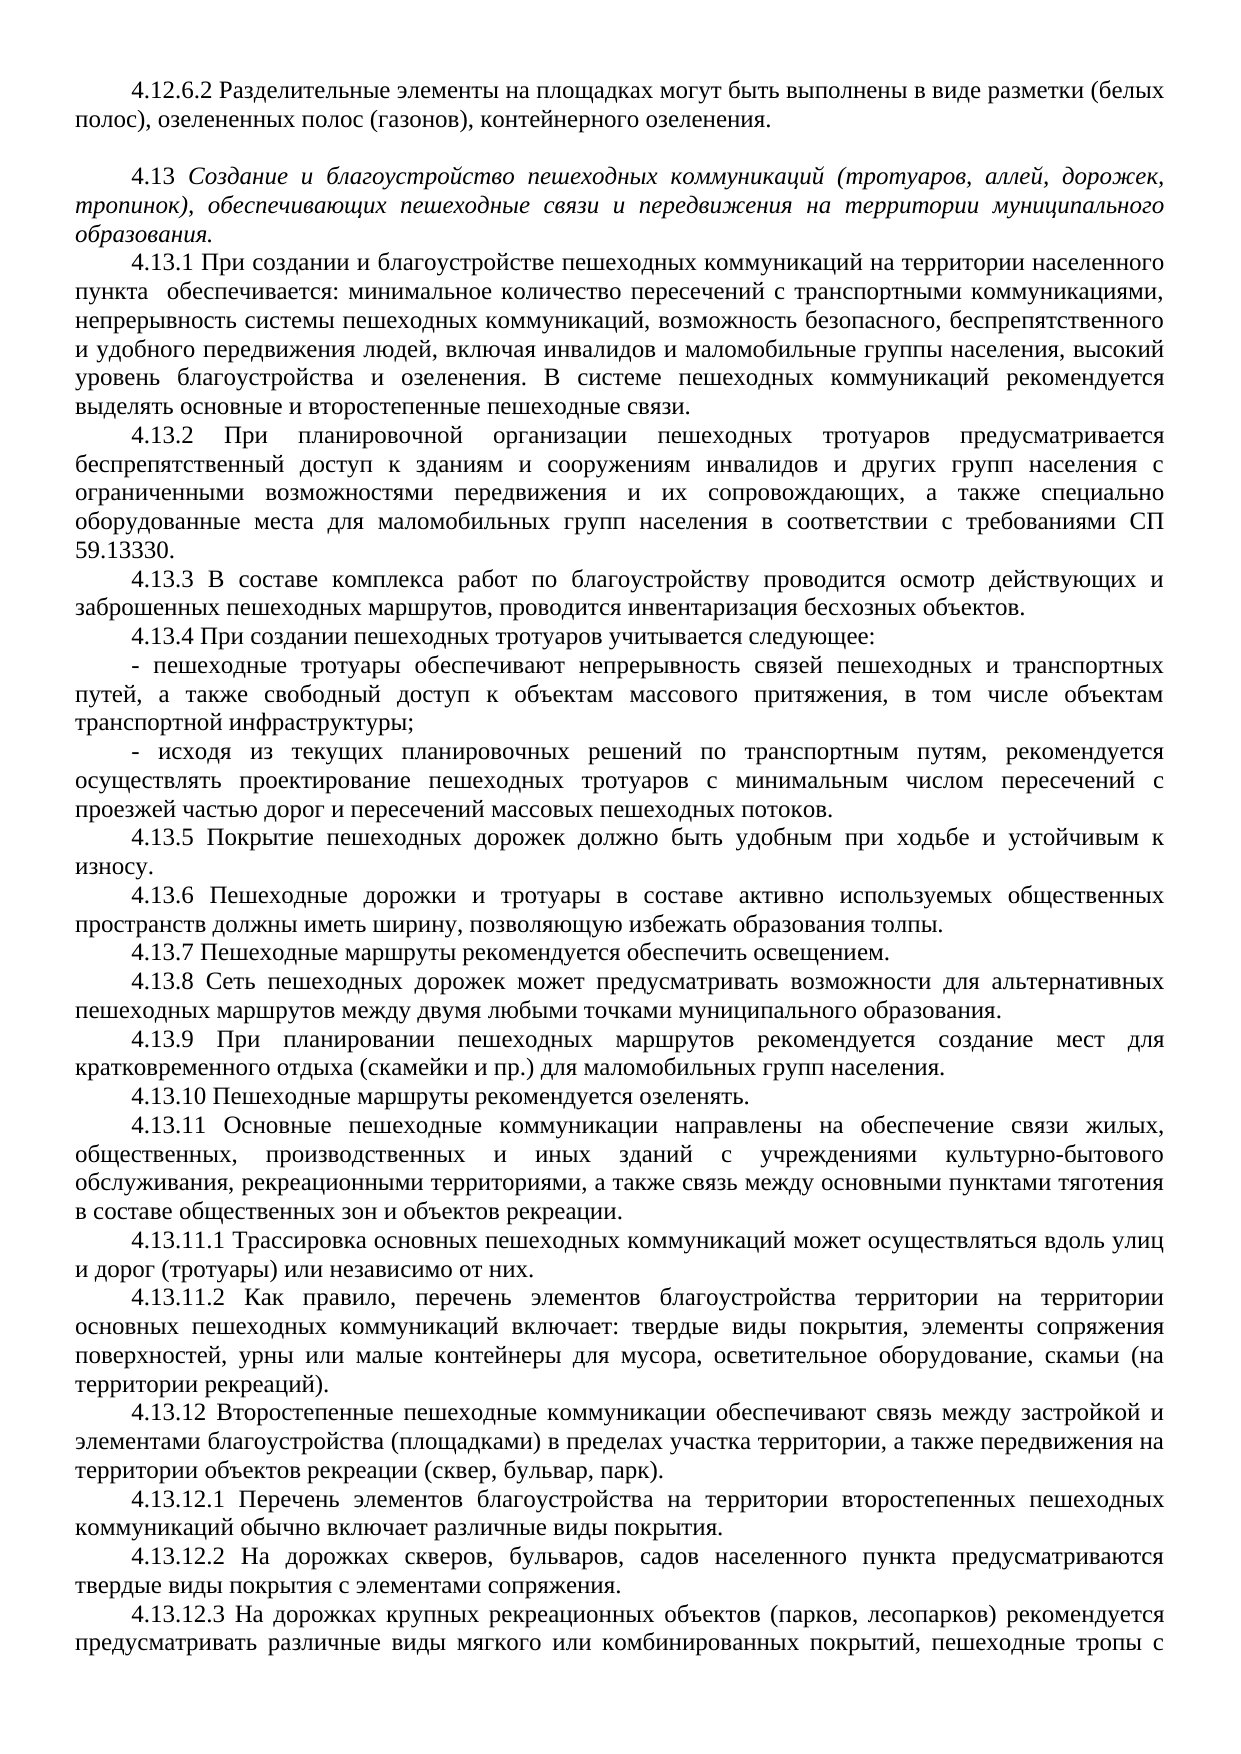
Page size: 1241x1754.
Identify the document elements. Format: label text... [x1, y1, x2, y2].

text 4.13.8 Сеть пешеходных дорожек может предусматривать возможности для альтернативных пешеходных маршрутов между двумя любыми точками муниципального образования. [75, 966, 1165, 1024]
text 4.13.5 Покрытие пешеходных дорожек должно быть удобным при ходьбе и устойчивым к износу. [75, 822, 1165, 880]
text 4.13.12.1 Перечень элементов благоустройства на территории второстепенных пешеходных коммуникаций обычно включает различные виды покрытия. [75, 1484, 1165, 1541]
text 4.13.11 Основные пешеходные коммуникации направлены на обеспечение связи жилых, общественных, производственных и иных зданий с учреждениями культурно-бытового обслуживания, рекреационными территориями, а также связь между основными пунктами тяготения в составе общественных зон и объектов рекреации. [75, 1110, 1165, 1225]
text 4.13.11.2 Как правило, перечень элементов благоустройства территории на территории основных пешеходных коммуникаций включает: твердые виды покрытия, элементы сопряжения поверхностей, урны или малые контейнеры для мусора, осветительное оборудование, скамьи (на территории рекреаций). [75, 1282, 1165, 1397]
text 4.13.7 Пешеходные маршруты рекомендуется обеспечить освещением. [75, 937, 1165, 966]
text - исходя из текущих планировочных решений по транспортным путям, рекомендуется осуществлять проектирование пешеходных тротуаров с минимальным числом пересечений с проезжей частью дорог и пересечений массовых пешеходных потоков. [75, 736, 1165, 822]
text 4.13.12.2 На дорожках скверов, бульваров, садов населенного пункта предусматриваются твердые виды покрытия с элементами сопряжения. [75, 1541, 1165, 1599]
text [75, 1599, 1165, 1656]
text 4.13.12 Второстепенные пешеходные коммуникации обеспечивают связь между застройкой и элементами благоустройства (площадками) в пределах участка территории, а также передвижения на территории объектов рекреации (сквер, бульвар, парк). [75, 1397, 1165, 1484]
text - пешеходные тротуары обеспечивают непрерывность связей пешеходных и транспортных путей, а также свободный доступ к объектам массового притяжения, в том числе объектам транспортной инфраструктуры; [75, 650, 1165, 736]
text 4.13 Создание и благоустройство пешеходных коммуникаций (тротуаров, аллей, дорожек, тропинок), обеспечивающих пешеходные связи и передвижения на территории муниципального образования. [75, 161, 1165, 247]
text 4.13.9 При планировании пешеходных маршрутов рекомендуется создание мест для кратковременного отдыха (скамейки и пр.) для маломобильных групп населения. [75, 1024, 1165, 1081]
text 4.13.2 При планировочной организации пешеходных тротуаров предусматривается беспрепятственный доступ к зданиям и сооружениям инвалидов и других групп населения с ограниченными возможностями передвижения и их сопровождающих, а также специально оборудованные места для маломобильных групп населения в соответствии с требованиями СП 59.13330. [75, 420, 1165, 564]
text 4.13.1 При создании и благоустройстве пешеходных коммуникаций на территории населенного пункта обеспечивается: минимальное количество пересечений с транспортными коммуникациями, непрерывность системы пешеходных коммуникаций, возможность безопасного, беспрепятственного и удобного передвижения людей, включая инвалидов и маломобильные группы населения, высокий уровень благоустройства и озеленения. В системе пешеходных коммуникаций рекомендуется выделять основные и второстепенные пешеходные связи. [75, 247, 1165, 420]
text 4.13.10 Пешеходные маршруты рекомендуется озеленять. [75, 1081, 1165, 1110]
text 4.13.3 В составе комплекса работ по благоустройству проводится осмотр действующих и заброшенных пешеходных маршрутов, проводится инвентаризация бесхозных объектов. [75, 564, 1165, 621]
text 4.13.6 Пешеходные дорожки и тротуары в составе активно используемых общественных пространств должны иметь ширину, позволяющую избежать образования толпы. [75, 880, 1165, 937]
text 4.13.4 При создании пешеходных тротуаров учитывается следующее: [75, 621, 1165, 650]
text 4.13.11.1 Трассировка основных пешеходных коммуникаций может осуществляться вдоль улиц и дорог (тротуары) или независимо от них. [75, 1225, 1165, 1282]
text 4.12.6.2 Разделительные элементы на площадках могут быть выполнены в виде разметки (белых полос), озелененных полос (газонов), контейнерного озеленения. [75, 75, 1165, 132]
